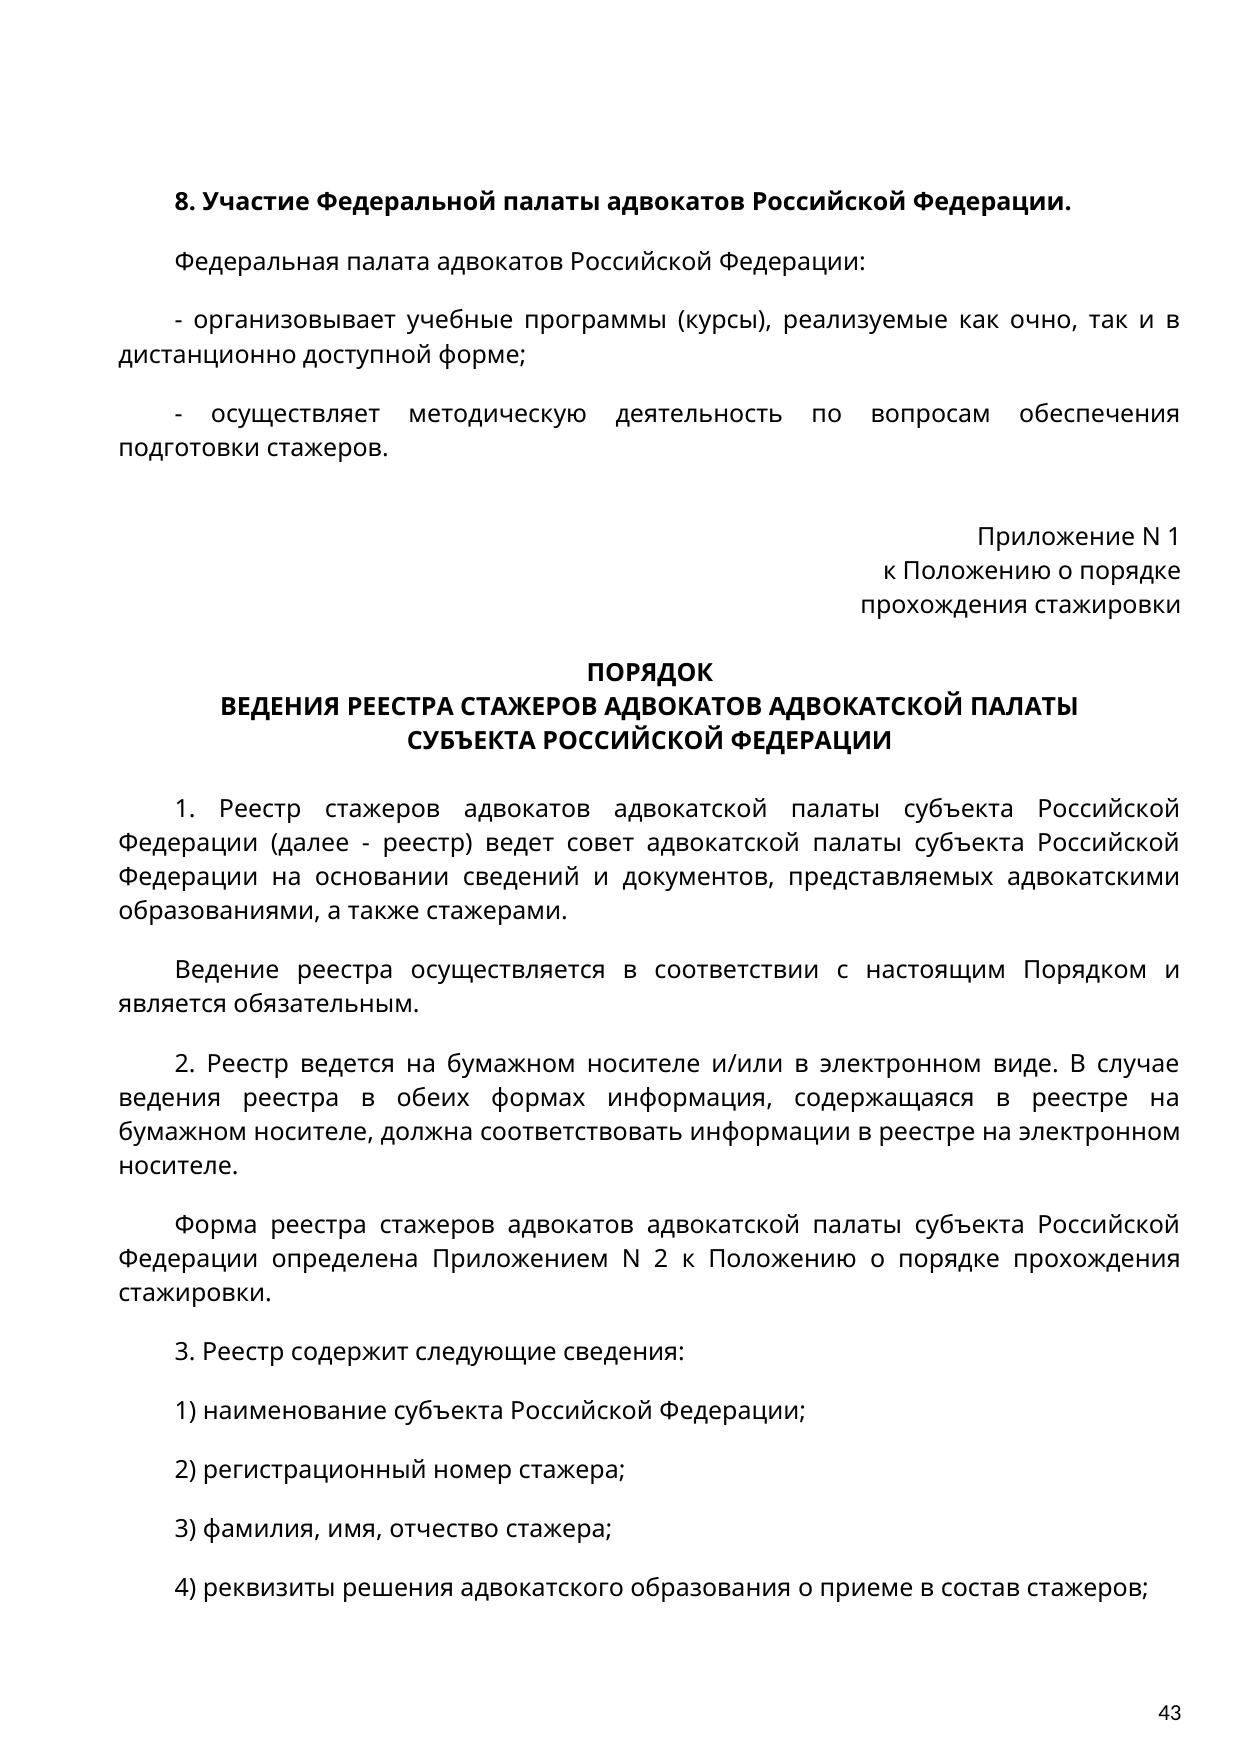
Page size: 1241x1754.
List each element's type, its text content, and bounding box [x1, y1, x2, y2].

text к Положению о порядке [118, 552, 1181, 586]
text - организовывает учебные программы (курсы), реализуемые как очно, так и в дистанционно доступной форме; [118, 302, 1181, 370]
title ВЕДЕНИЯ РЕЕСТРА СТАЖЕРОВ АДВОКАТОВ АДВОКАТСКОЙ ПАЛАТЫ [118, 689, 1181, 723]
text 1) наименование субъекта Российской Федерации; [118, 1393, 1181, 1427]
text Федеральная палата адвокатов Российской Федерации: [118, 243, 1181, 277]
text 3. Реестр содержит следующие сведения: [118, 1334, 1181, 1368]
text 2) регистрационный номер стажера; [118, 1452, 1181, 1486]
text Ведение реестра осуществляется в соответствии с настоящим Порядком и является обязательным. [118, 952, 1181, 1020]
text 4) реквизиты решения адвокатского образования о приеме в состав стажеров; [118, 1570, 1181, 1604]
text Приложение N 1 [118, 518, 1181, 552]
title СУБЪЕКТА РОССИЙСКОЙ ФЕДЕРАЦИИ [118, 723, 1181, 757]
text 2. Реестр ведется на бумажном носителе и/или в электронном виде. В случае ведения реестра в обеих формах информация, содержащаяся в реестре на бумажном носителе, должна соответствовать информации в реестре на электронном носителе. [118, 1045, 1181, 1181]
text Форма реестра стажеров адвокатов адвокатской палаты субъекта Российской Федерации определена Приложением N 2 к Положению о порядке прохождения стажировки. [118, 1206, 1181, 1309]
text 1. Реестр стажеров адвокатов адвокатской палаты субъекта Российской Федерации (далее - реестр) ведет совет адвокатской палаты субъекта Российской Федерации на основании сведений и документов, представляемых адвокатскими образованиями, а также стажерами. [118, 791, 1181, 927]
text 3) фамилия, имя, отчество стажера; [118, 1511, 1181, 1545]
title 8. Участие Федеральной палаты адвокатов Российской Федерации. [118, 184, 1181, 218]
title ПОРЯДОК [118, 654, 1181, 689]
text прохождения стажировки [118, 586, 1181, 621]
text - осуществляет методическую деятельность по вопросам обеспечения подготовки стажеров. [118, 395, 1181, 463]
